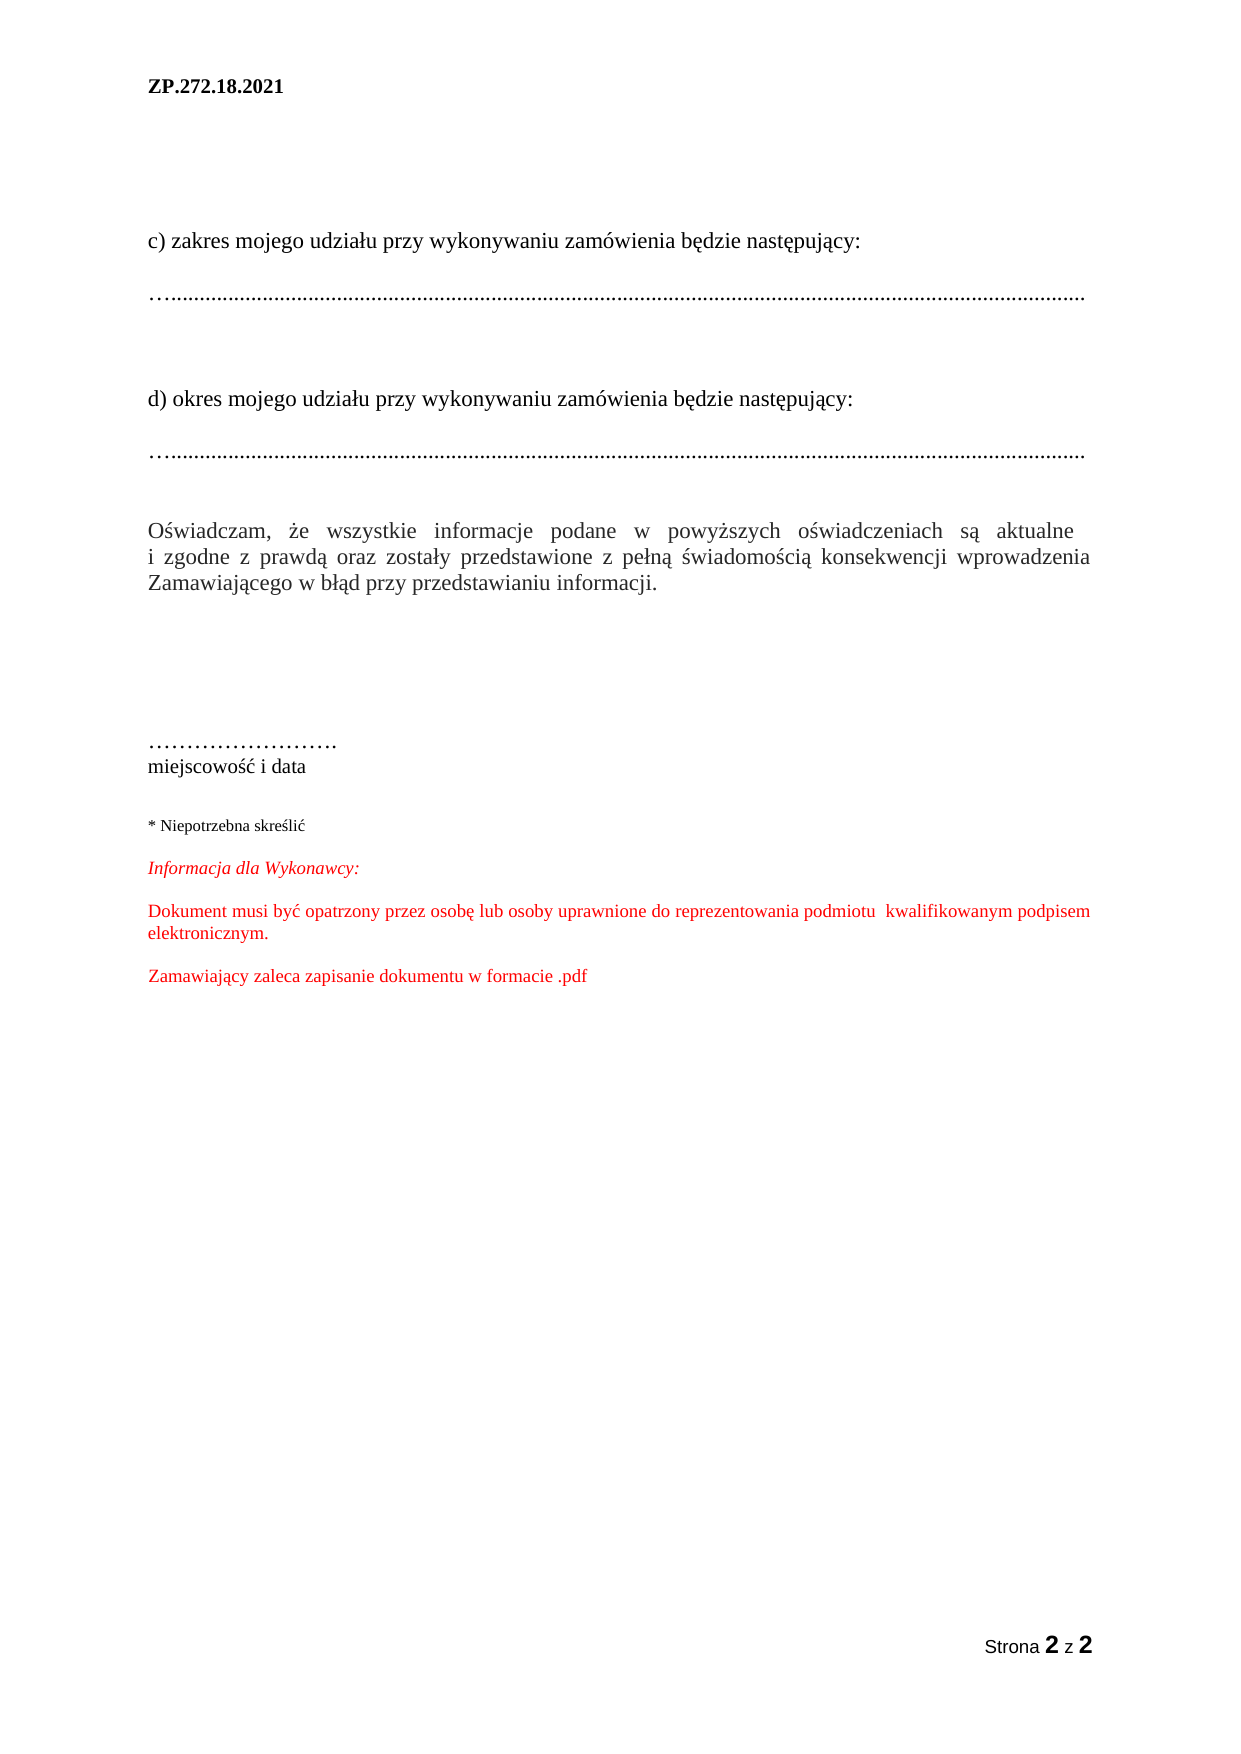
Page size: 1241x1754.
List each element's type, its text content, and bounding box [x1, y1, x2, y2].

text miejscowość i data [148, 754, 1092, 778]
text c) zakres mojego udziału przy wykonywaniu zamówienia będzie następujący: [148, 227, 1092, 253]
text ……………………. [148, 727, 1092, 754]
text Dokument musi być opatrzony przez osobę lub osoby uprawnione do reprezentowania podmiotu kwalifikowanym podpisem elektronicznym. [148, 900, 1092, 943]
text Zamawiający zaleca zapisanie dokumentu w formacie .pdf [148, 965, 1092, 986]
text Informacja dla Wykonawcy: [148, 857, 1092, 878]
text d) okres mojego udziału przy wykonywaniu zamówienia będzie następujący: [148, 385, 1092, 411]
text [148, 279, 1092, 306]
text Oświadczam, że wszystkie informacje podane w powyższych oświadczeniach są aktualne i zgodne z prawdą oraz zostały przedstawione z pełną świadomością konsekwencji wprowadzenia Zamawiającego w błąd przy przedstawianiu informacji. [148, 517, 1092, 596]
text * Niepotrzebna skreślić [148, 816, 1092, 835]
